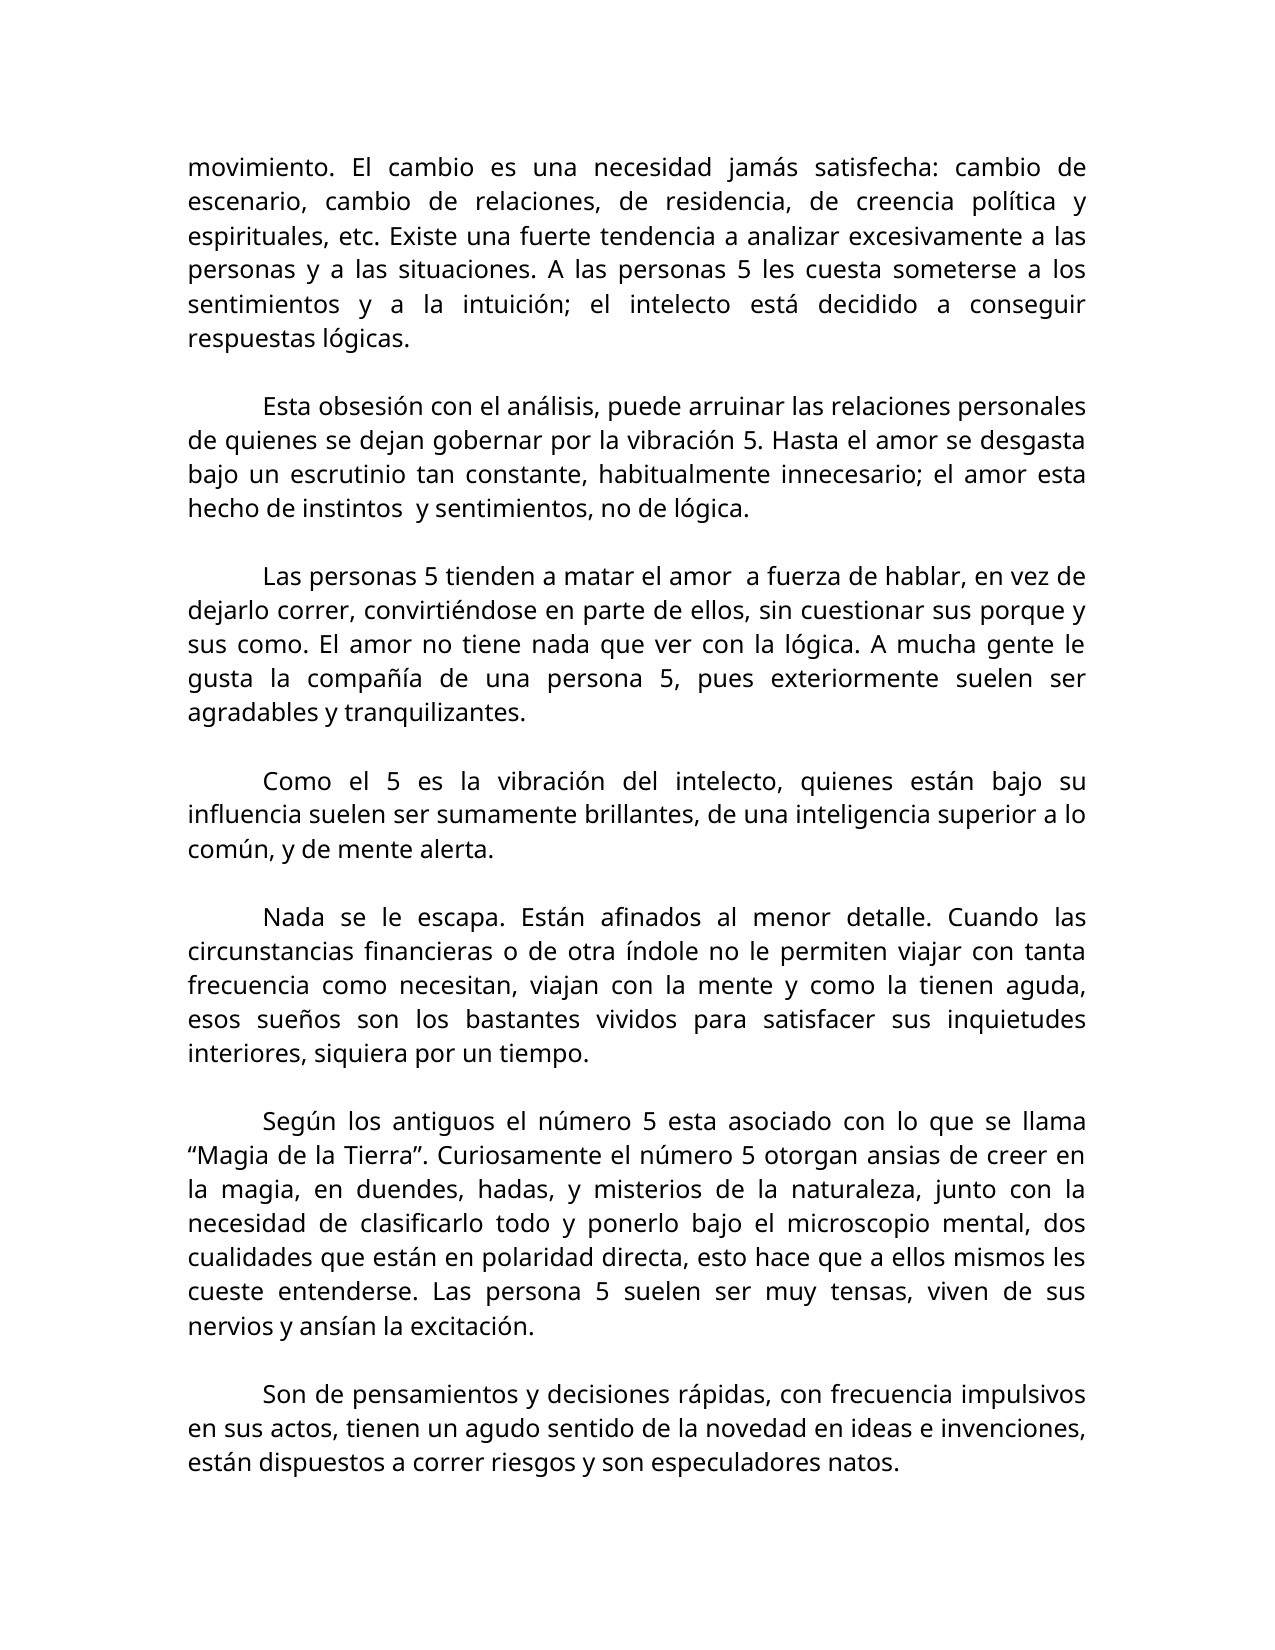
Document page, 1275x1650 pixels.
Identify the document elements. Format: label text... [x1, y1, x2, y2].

text Son de pensamientos y decisiones rápidas, con frecuencia impulsivos en sus actos, tienen un agudo sentido de la novedad en ideas e invenciones, están dispuestos a correr riesgos y son especuladores natos. [187, 1376, 1087, 1478]
text Como el 5 es la vibración del intelecto, quienes están bajo su influencia suelen ser sumamente brillantes, de una inteligencia superior a lo común, y de mente alerta. [187, 763, 1087, 865]
text Esta obsesión con el análisis, puede arruinar las relaciones personales de quienes se dejan gobernar por la vibración 5. Hasta el amor se desgasta bajo un escrutinio tan constante, habitualmente innecesario; el amor esta hecho de instintos y sentimientos, no de lógica. [187, 388, 1087, 525]
text Nada se le escapa. Están afinados al menor detalle. Cuando las circunstancias financieras o de otra índole no le permiten viajar con tanta frecuencia como necesitan, viajan con la mente y como la tienen aguda, esos sueños son los bastantes vividos para satisfacer sus inquietudes interiores, siquiera por un tiempo. [187, 899, 1087, 1070]
text Las personas 5 tienden a matar el amor a fuerza de hablar, en vez de dejarlo correr, convirtiéndose en parte de ellos, sin cuestionar sus porque y sus como. El amor no tiene nada que ver con la lógica. A mucha gente le gusta la compañía de una persona 5, pues exteriormente suelen ser agradables y tranquilizantes. [187, 559, 1087, 729]
text Según los antiguos el número 5 esta asociado con lo que se llama “Magia de la Tierra”. Curiosamente el número 5 otorgan ansias de creer en la magia, en duendes, hadas, y misterios de la naturaleza, junto con la necesidad de clasificarlo todo y ponerlo bajo el microscopio mental, dos cualidades que están en polaridad directa, esto hace que a ellos mismos les cueste entenderse. Las persona 5 suelen ser muy tensas, viven de sus nervios y ansían la excitación. [187, 1104, 1087, 1342]
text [187, 150, 1087, 354]
